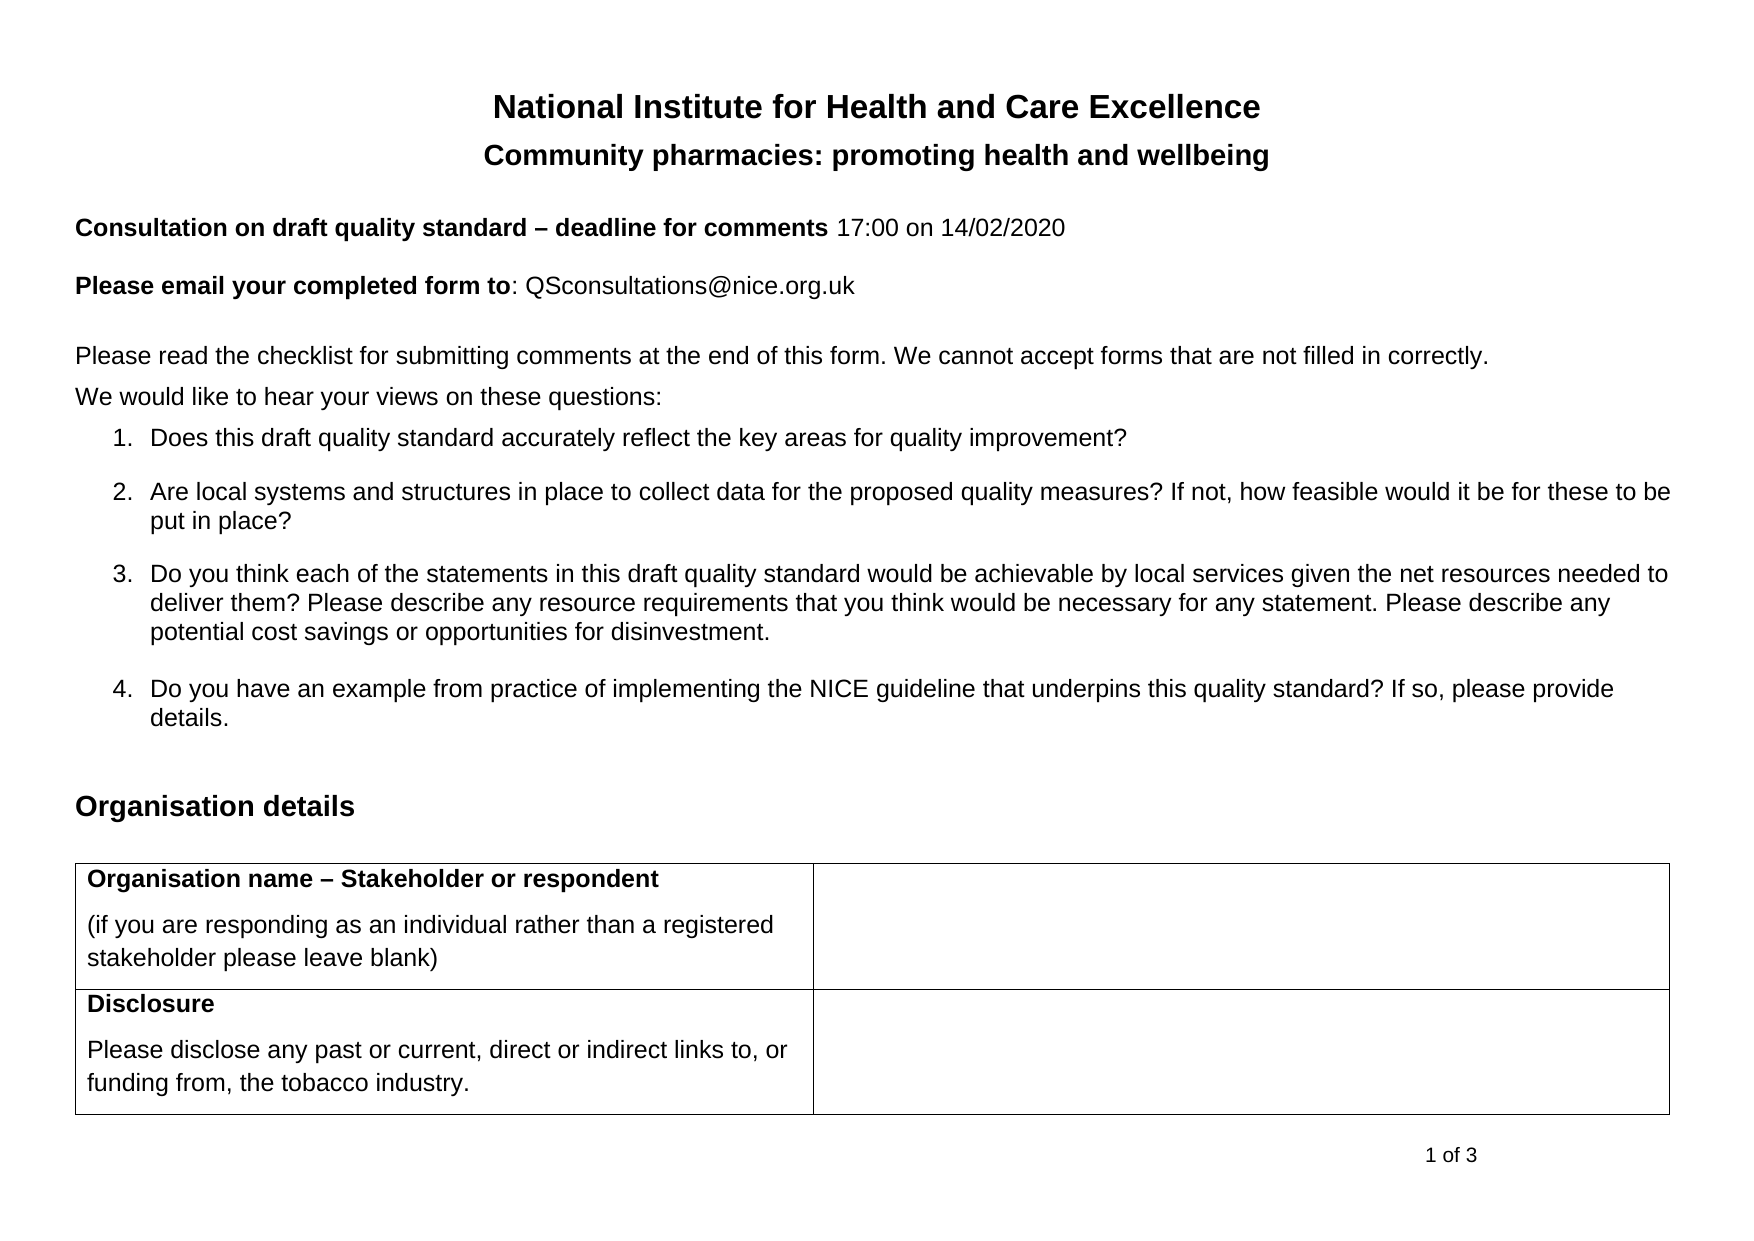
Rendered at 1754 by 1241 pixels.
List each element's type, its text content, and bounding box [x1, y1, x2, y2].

subtitle Community pharmacies: promoting health and wellbeing [75, 138, 1679, 172]
text Please read the checklist for submitting comments at the end of this form. We cannot accept forms that are not filled in correctly. [75, 341, 1679, 369]
title National Institute for Health and Care Excellence [75, 87, 1679, 126]
table_header [814, 864, 1669, 988]
subtitle Organisation details [75, 788, 1679, 822]
table_cell [814, 990, 1669, 1113]
list Do you think each of the statements in this draft quality standard would be achievable by local services given the net resources needed to deliver them? Please describe any resource requirements that you think would be necessary for any statement. Please describe any potential cost savings or opportunities for disinvestment. [112, 559, 1679, 646]
list Do you have an example from practice of implementing the NICE guideline that underpins this quality standard? If so, please provide details. [112, 674, 1679, 732]
text We would like to hear your views on these questions: [75, 382, 1679, 411]
table_cell Disclosure Please disclose any past or current, direct or indirect links to, or funding from, the tobacco industry. [76, 990, 813, 1113]
table_header Organisation name – Stakeholder or respondent (if you are responding as an individual rather than a registered stakeholder please leave blank) [76, 864, 813, 988]
text Consultation on draft quality standard – deadline for comments 17:00 on 14/02/2020 [75, 213, 1679, 242]
text Please email your completed form to: QSconsultations@nice.org.uk [75, 271, 1679, 299]
list Does this draft quality standard accurately reflect the key areas for quality improvement? [112, 423, 1679, 452]
list Are local systems and structures in place to collect data for the proposed quality measures? If not, how feasible would it be for these to be put in place? [112, 477, 1679, 534]
